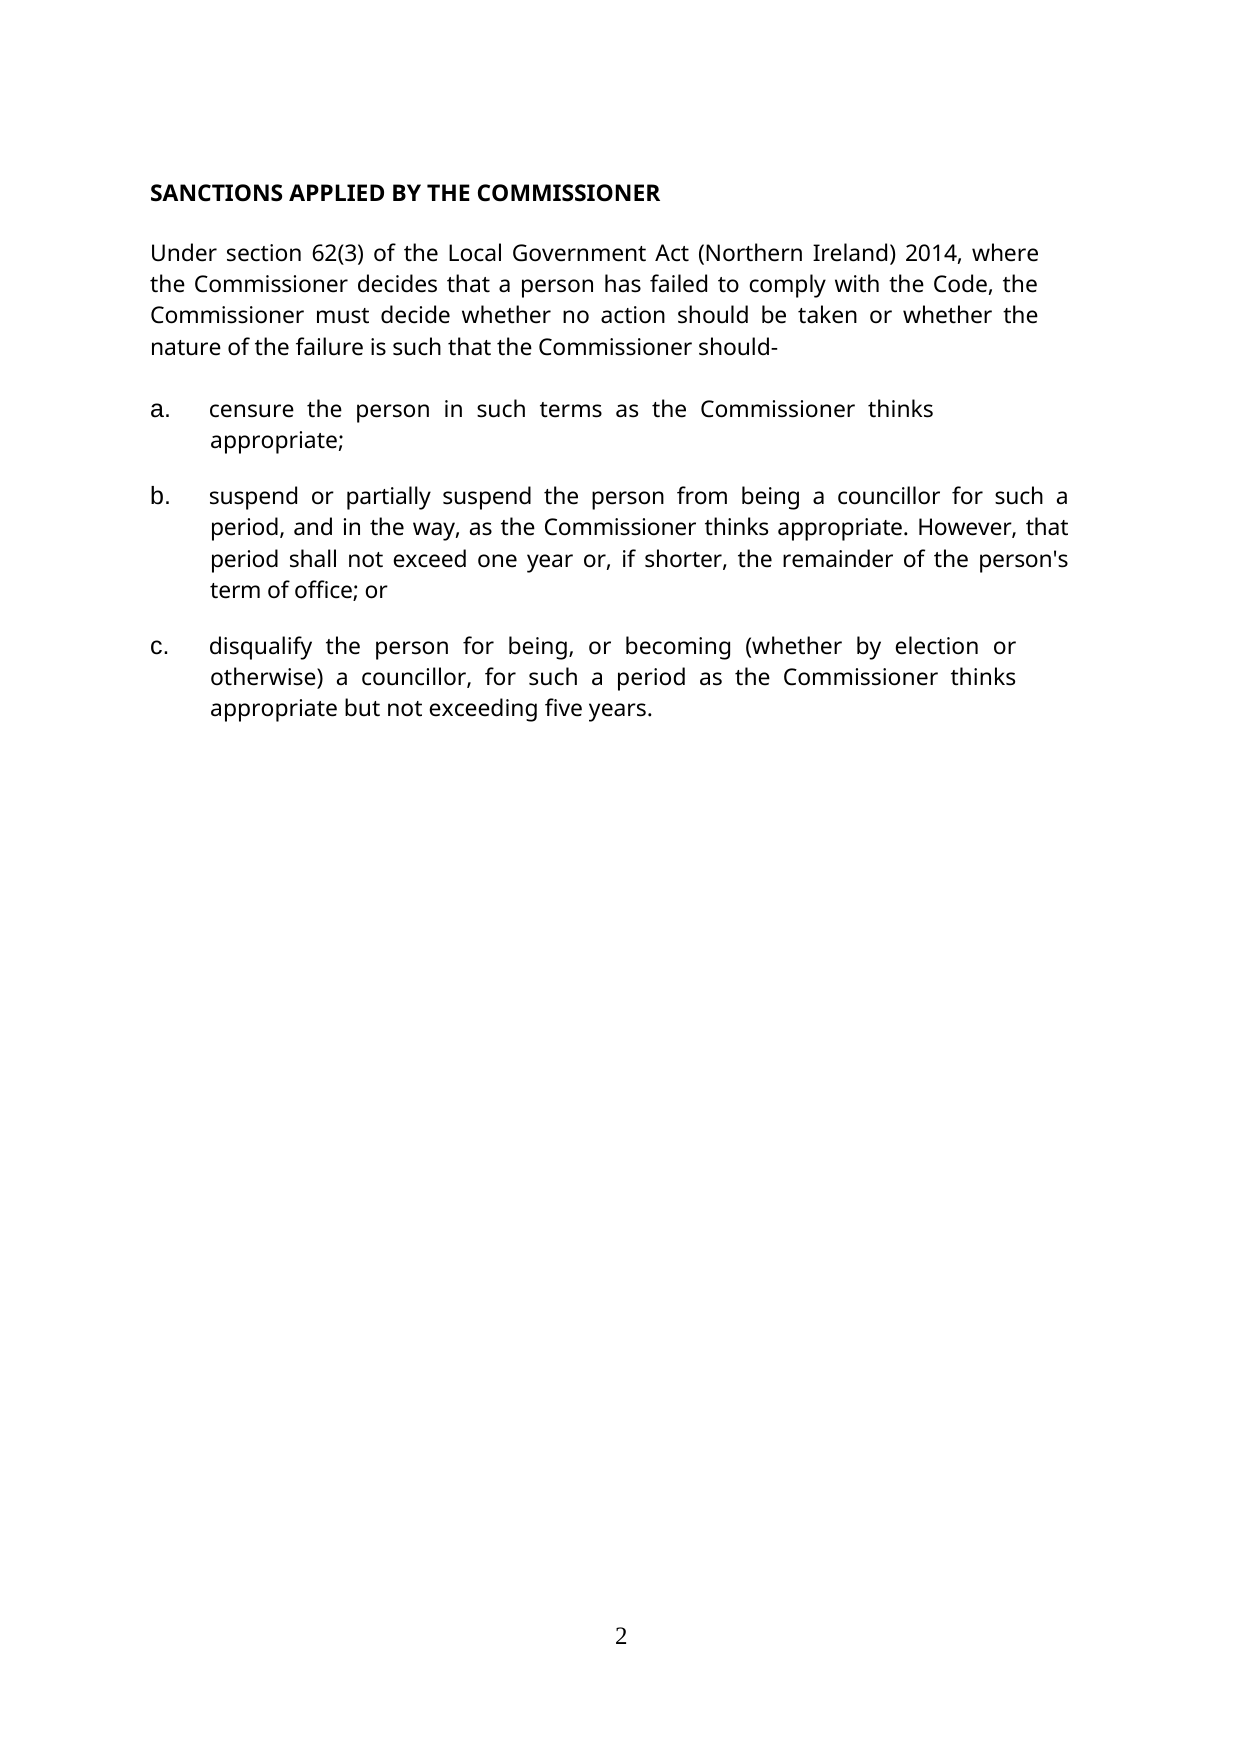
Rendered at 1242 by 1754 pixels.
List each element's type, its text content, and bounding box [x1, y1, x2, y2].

text SANCTIONS APPLIED BY THE COMMISSIONER [150, 179, 1092, 208]
list disqualify the person for being, or becoming (whether by election or otherwise) a councillor, for such a period as the Commissioner thinks appropriate but not exceeding five years. [150, 629, 1017, 723]
list censure the person in such terms as the Commissioner thinks appropriate; [150, 393, 934, 456]
text Under section 62(3) of the Local Government Act (Northern Ireland) 2014, where the Commissioner decides that a person has failed to comply with the Code, the Commissioner must decide whether no action should be taken or whether the nature of the failure is such that the Commissioner should- [150, 237, 1039, 362]
list suspend or partially suspend the person from being a councillor for such a period, and in the way, as the Commissioner thinks appropriate. However, that period shall not exceed one year or, if shorter, the remainder of the person's term of office; or [150, 480, 1069, 605]
